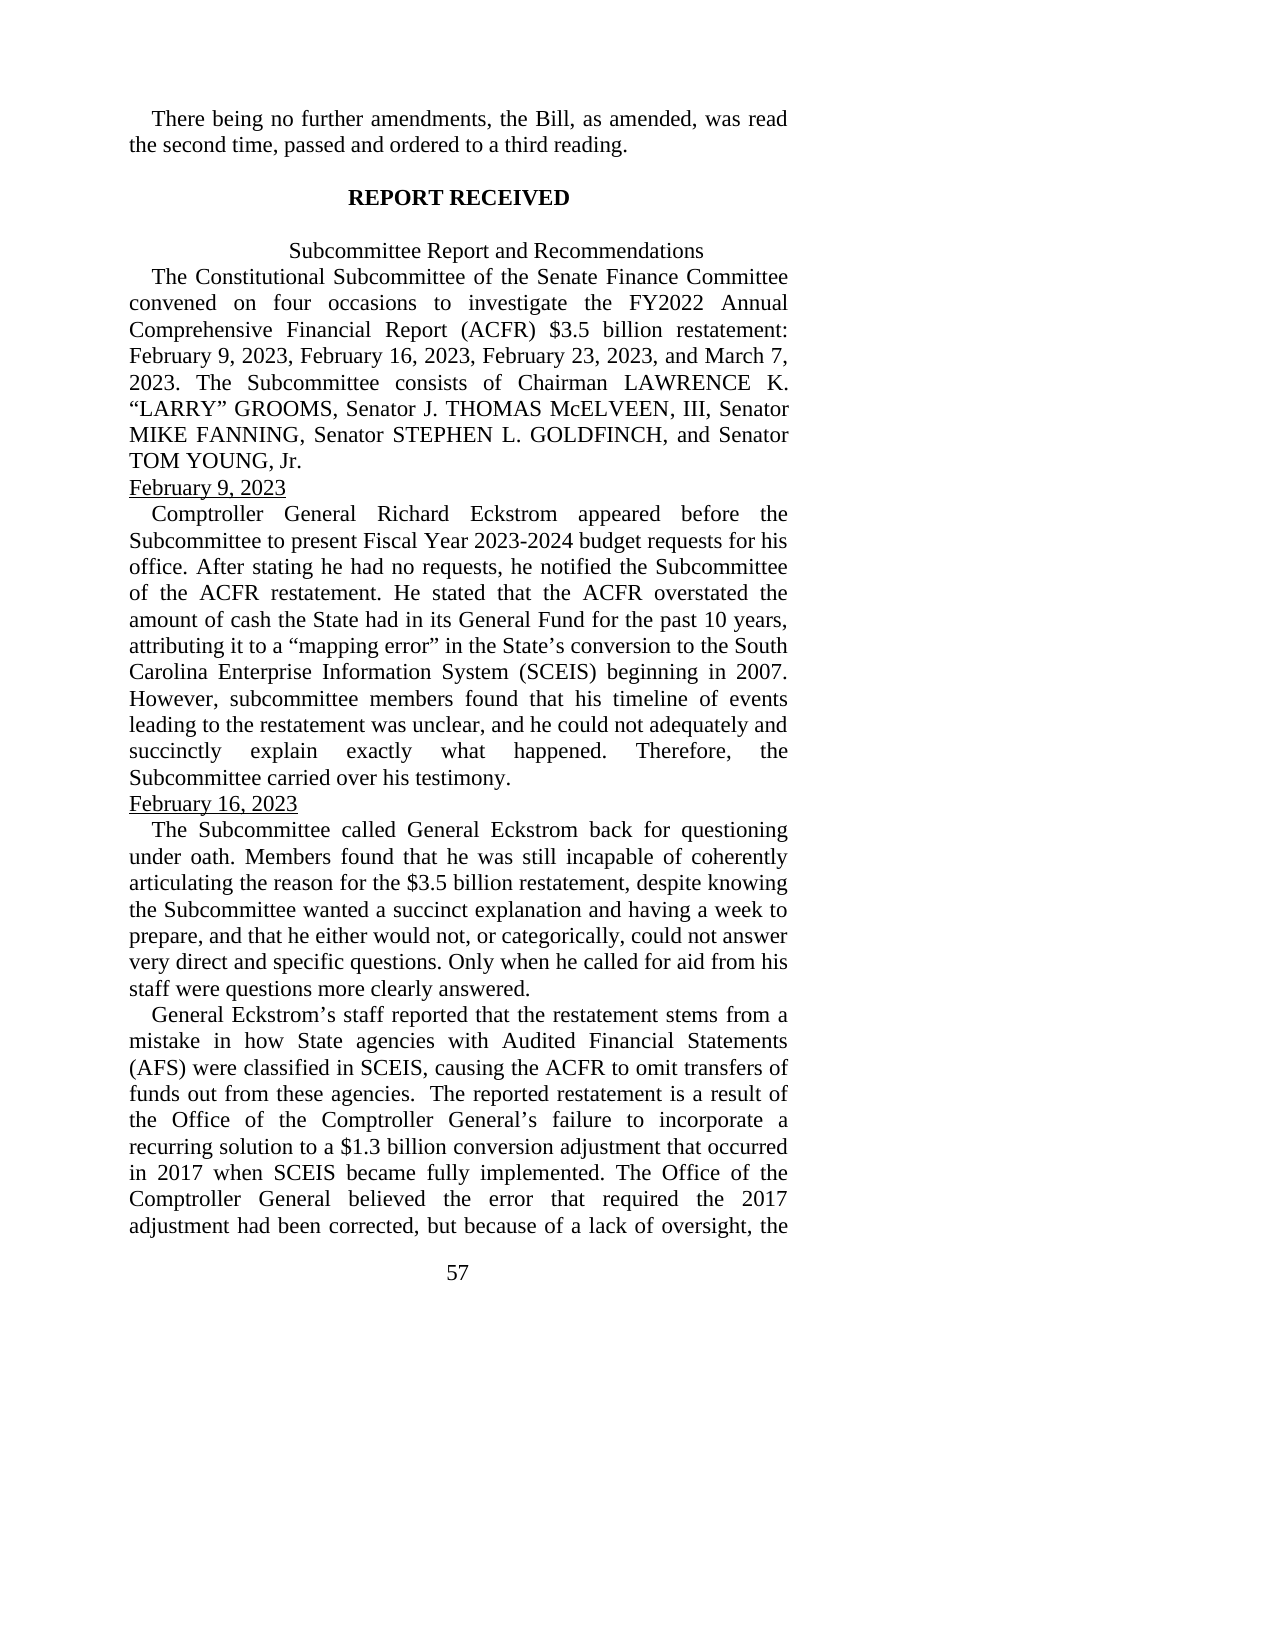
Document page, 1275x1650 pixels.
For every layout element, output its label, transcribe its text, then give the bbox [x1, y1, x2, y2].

text The Constitutional Subcommittee of the Senate Finance Committee convened on four occasions to investigate the FY2022 Annual Comprehensive Financial Report (ACFR) $3.5 billion restatement: February 9, 2023, February 16, 2023, February 23, 2023, and March 7, 2023. The Subcommittee consists of Chairman LAWRENCE K. “LARRY” GROOMS, Senator J. THOMAS McELVEEN, III, Senator MIKE FANNING, Senator STEPHEN L. GOLDFINCH, and Senator TOM YOUNG, Jr. [129, 263, 789, 474]
text REPORT RECEIVED [129, 184, 789, 210]
text The Subcommittee called General Eckstrom back for questioning under oath. Members found that he was still incapable of coherently articulating the reason for the $3.5 billion restatement, despite knowing the Subcommittee wanted a succinct explanation and having a week to prepare, and that he either would not, or categorically, could not answer very direct and specific questions. Only when he called for aid from his staff were questions more clearly answered. [129, 817, 789, 1001]
text February 16, 2023 [129, 790, 789, 817]
text Subcommittee Report and Recommendations [129, 237, 789, 263]
text Comptroller General Richard Eckstrom appeared before the Subcommittee to present Fiscal Year 2023-2024 budget requests for his office. After stating he had no requests, he notified the Subcommittee of the ACFR restatement. He stated that the ACFR overstated the amount of cash the State had in its General Fund for the past 10 years, attributing it to a “mapping error” in the State’s conversion to the South Carolina Enterprise Information System (SCEIS) beginning in 2007. However, subcommittee members found that his timeline of events leading to the restatement was unclear, and he could not adequately and succinctly explain exactly what happened. Therefore, the Subcommittee carried over his testimony. [129, 500, 789, 790]
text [129, 1001, 789, 1238]
text February 9, 2023 [129, 474, 789, 500]
text There being no further amendments, the Bill, as amended, was read the second time, passed and ordered to a third reading. [129, 105, 789, 158]
